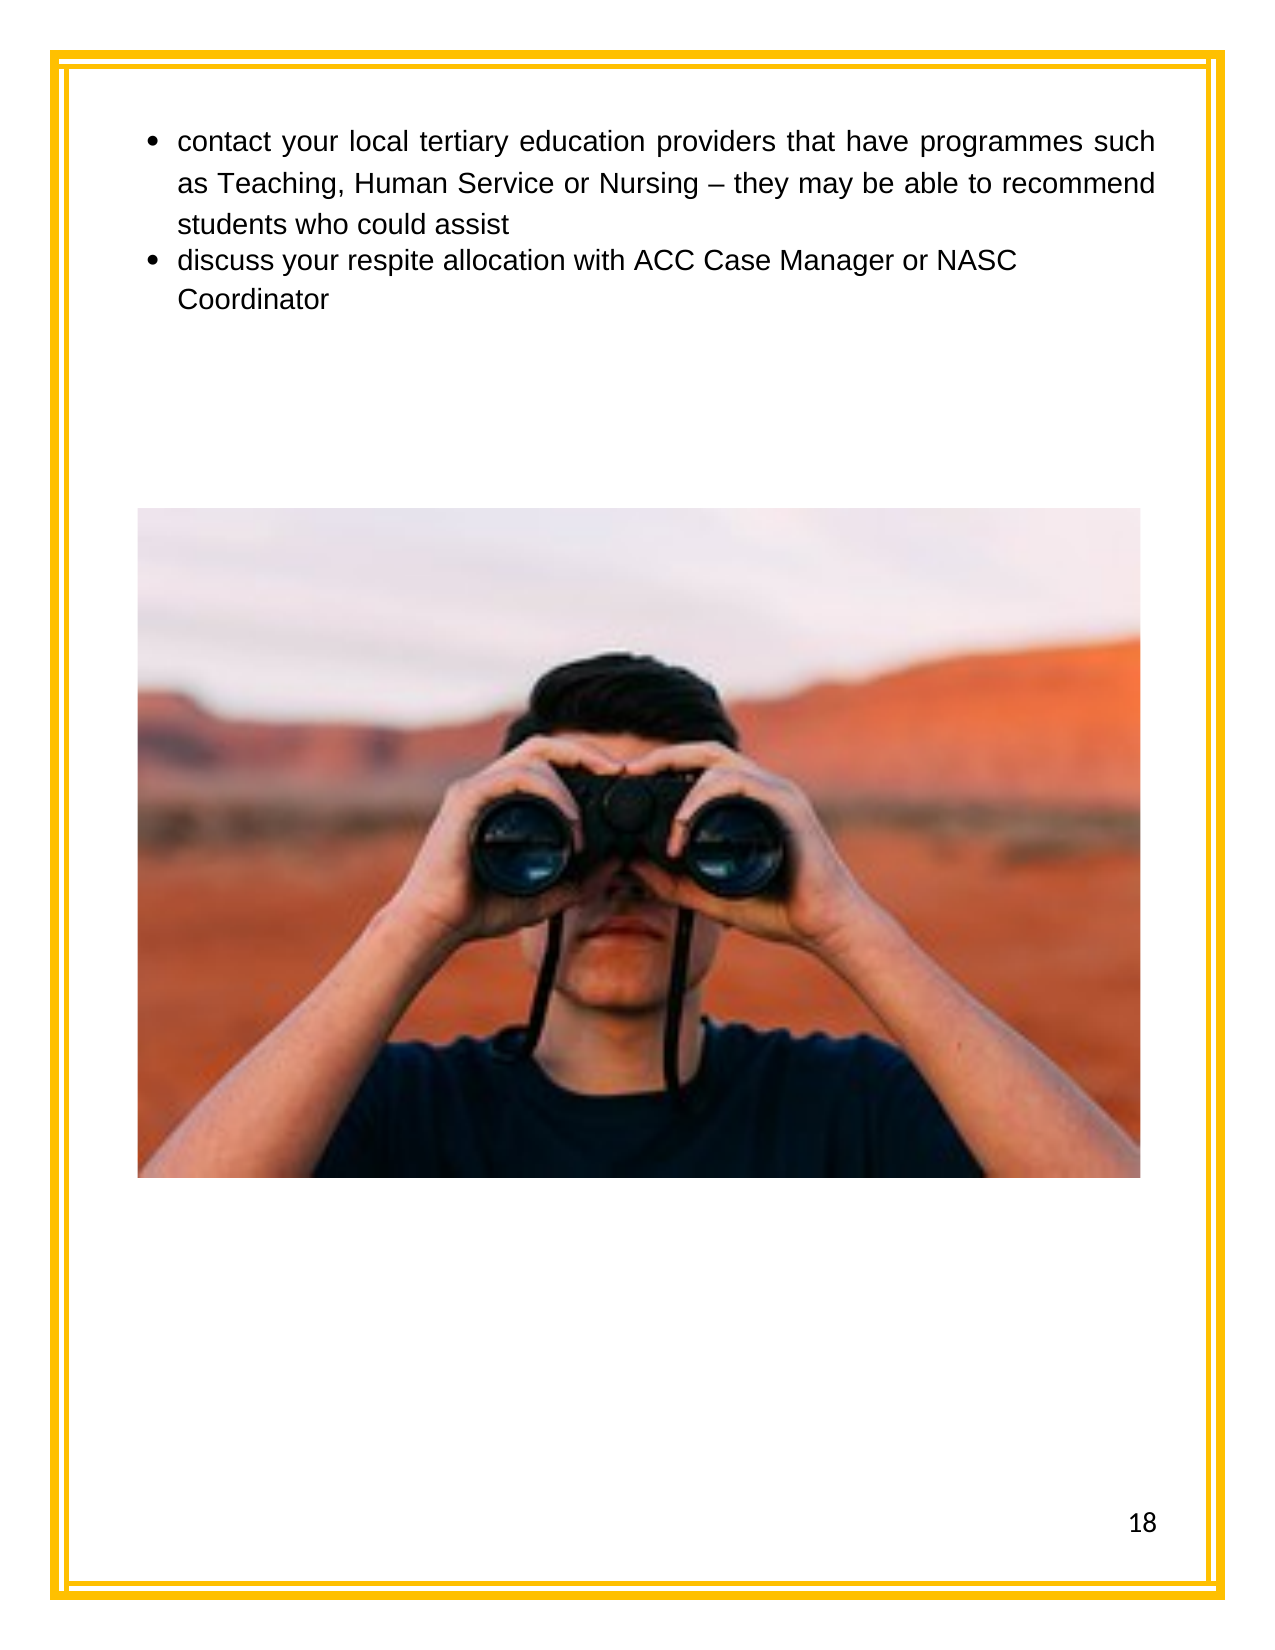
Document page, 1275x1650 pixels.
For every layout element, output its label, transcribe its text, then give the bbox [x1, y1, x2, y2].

picture [137, 508, 1141, 1178]
list contact your local tertiary education providers that have programmes such as Teaching, Human Service or Nursing – they may be able to recommend students who could assist [148, 118, 1157, 243]
list discuss your respite allocation with ACC Case Manager or NASC Coordinator [148, 243, 1157, 315]
